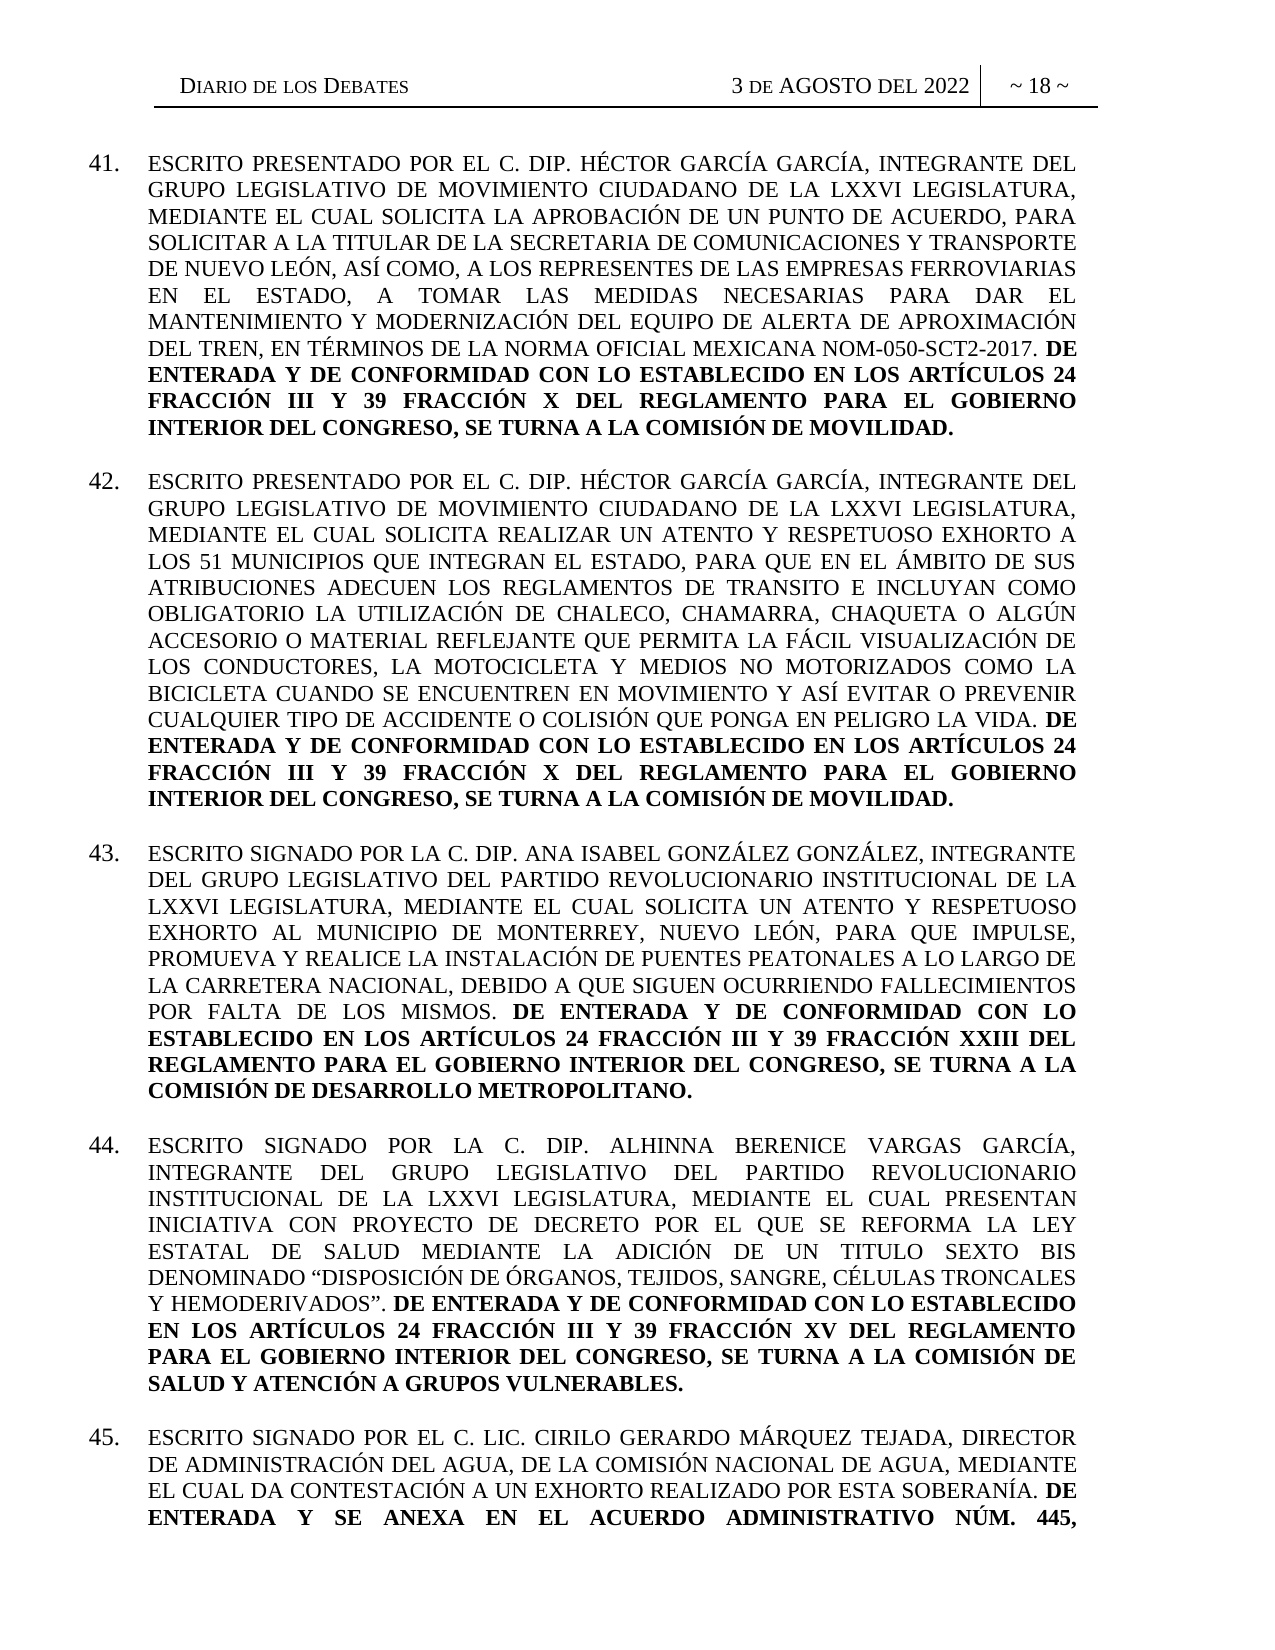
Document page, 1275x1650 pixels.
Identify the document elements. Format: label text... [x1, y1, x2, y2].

list ESCRITO PRESENTADO POR EL C. DIP. HÉCTOR GARCÍA GARCÍA, INTEGRANTE DEL GRUPO LEGISLATIVO DE MOVIMIENTO CIUDADANO DE LA LXXVI LEGISLATURA, MEDIANTE EL CUAL SOLICITA LA APROBACIÓN DE UN PUNTO DE ACUERDO, PARA SOLICITAR A LA TITULAR DE LA SECRETARIA DE COMUNICACIONES Y TRANSPORTE DE NUEVO LEÓN, ASÍ COMO, A LOS REPRESENTES DE LAS EMPRESAS FERROVIARIAS EN EL ESTADO, A TOMAR LAS MEDIDAS NECESARIAS PARA DAR EL MANTENIMIENTO Y MODERNIZACIÓN DEL EQUIPO DE ALERTA DE APROXIMACIÓN DEL TREN, EN TÉRMINOS DE LA NORMA OFICIAL MEXICANA NOM-050-SCT2-2017. DE ENTERADA Y DE CONFORMIDAD CON LO ESTABLECIDO EN LOS ARTÍCULOS 24 FRACCIÓN III Y 39 FRACCIÓN X DEL REGLAMENTO PARA EL GOBIERNO INTERIOR DEL CONGRESO, SE TURNA A LA COMISIÓN DE MOVILIDAD. [89, 148, 1077, 440]
list ESCRITO SIGNADO POR LA C. DIP. ALHINNA BERENICE VARGAS GARCÍA, INTEGRANTE DEL GRUPO LEGISLATIVO DEL PARTIDO REVOLUCIONARIO INSTITUCIONAL DE LA LXXVI LEGISLATURA, MEDIANTE EL CUAL PRESENTAN INICIATIVA CON PROYECTO DE DECRETO POR EL QUE SE REFORMA LA LEY ESTATAL DE SALUD MEDIANTE LA ADICIÓN DE UN TITULO SEXTO BIS DENOMINADO “DISPOSICIÓN DE ÓRGANOS, TEJIDOS, SANGRE, CÉLULAS TRONCALES Y HEMODERIVADOS”. DE ENTERADA Y DE CONFORMIDAD CON LO ESTABLECIDO EN LOS ARTÍCULOS 24 FRACCIÓN III Y 39 FRACCIÓN XV DEL REGLAMENTO PARA EL GOBIERNO INTERIOR DEL CONGRESO, SE TURNA A LA COMISIÓN DE SALUD Y ATENCIÓN A GRUPOS VULNERABLES. [89, 1130, 1077, 1396]
list ESCRITO SIGNADO POR LA C. DIP. ANA ISABEL GONZÁLEZ GONZÁLEZ, INTEGRANTE DEL GRUPO LEGISLATIVO DEL PARTIDO REVOLUCIONARIO INSTITUCIONAL DE LA LXXVI LEGISLATURA, MEDIANTE EL CUAL SOLICITA UN ATENTO Y RESPETUOSO EXHORTO AL MUNICIPIO DE MONTERREY, NUEVO LEÓN, PARA QUE IMPULSE, PROMUEVA Y REALICE LA INSTALACIÓN DE PUENTES PEATONALES A LO LARGO DE LA CARRETERA NACIONAL, DEBIDO A QUE SIGUEN OCURRIENDO FALLECIMIENTOS POR FALTA DE LOS MISMOS. DE ENTERADA Y DE CONFORMIDAD CON LO ESTABLECIDO EN LOS ARTÍCULOS 24 FRACCIÓN III Y 39 FRACCIÓN XXIII DEL REGLAMENTO PARA EL GOBIERNO INTERIOR DEL CONGRESO, SE TURNA A LA COMISIÓN DE DESARROLLO METROPOLITANO. [89, 838, 1077, 1104]
list ESCRITO PRESENTADO POR EL C. DIP. HÉCTOR GARCÍA GARCÍA, INTEGRANTE DEL GRUPO LEGISLATIVO DE MOVIMIENTO CIUDADANO DE LA LXXVI LEGISLATURA, MEDIANTE EL CUAL SOLICITA REALIZAR UN ATENTO Y RESPETUOSO EXHORTO A LOS 51 MUNICIPIOS QUE INTEGRAN EL ESTADO, PARA QUE EN EL ÁMBITO DE SUS ATRIBUCIONES ADECUEN LOS REGLAMENTOS DE TRANSITO E INCLUYAN COMO OBLIGATORIO LA UTILIZACIÓN DE CHALECO, CHAMARRA, CHAQUETA O ALGÚN ACCESORIO O MATERIAL REFLEJANTE QUE PERMITA LA FÁCIL VISUALIZACIÓN DE LOS CONDUCTORES, LA MOTOCICLETA Y MEDIOS NO MOTORIZADOS COMO LA BICICLETA CUANDO SE ENCUENTREN EN MOVIMIENTO Y ASÍ EVITAR O PREVENIR CUALQUIER TIPO DE ACCIDENTE O COLISIÓN QUE PONGA EN PELIGRO LA VIDA. DE ENTERADA Y DE CONFORMIDAD CON LO ESTABLECIDO EN LOS ARTÍCULOS 24 FRACCIÓN III Y 39 FRACCIÓN X DEL REGLAMENTO PARA EL GOBIERNO INTERIOR DEL CONGRESO, SE TURNA A LA COMISIÓN DE MOVILIDAD. [89, 466, 1077, 811]
